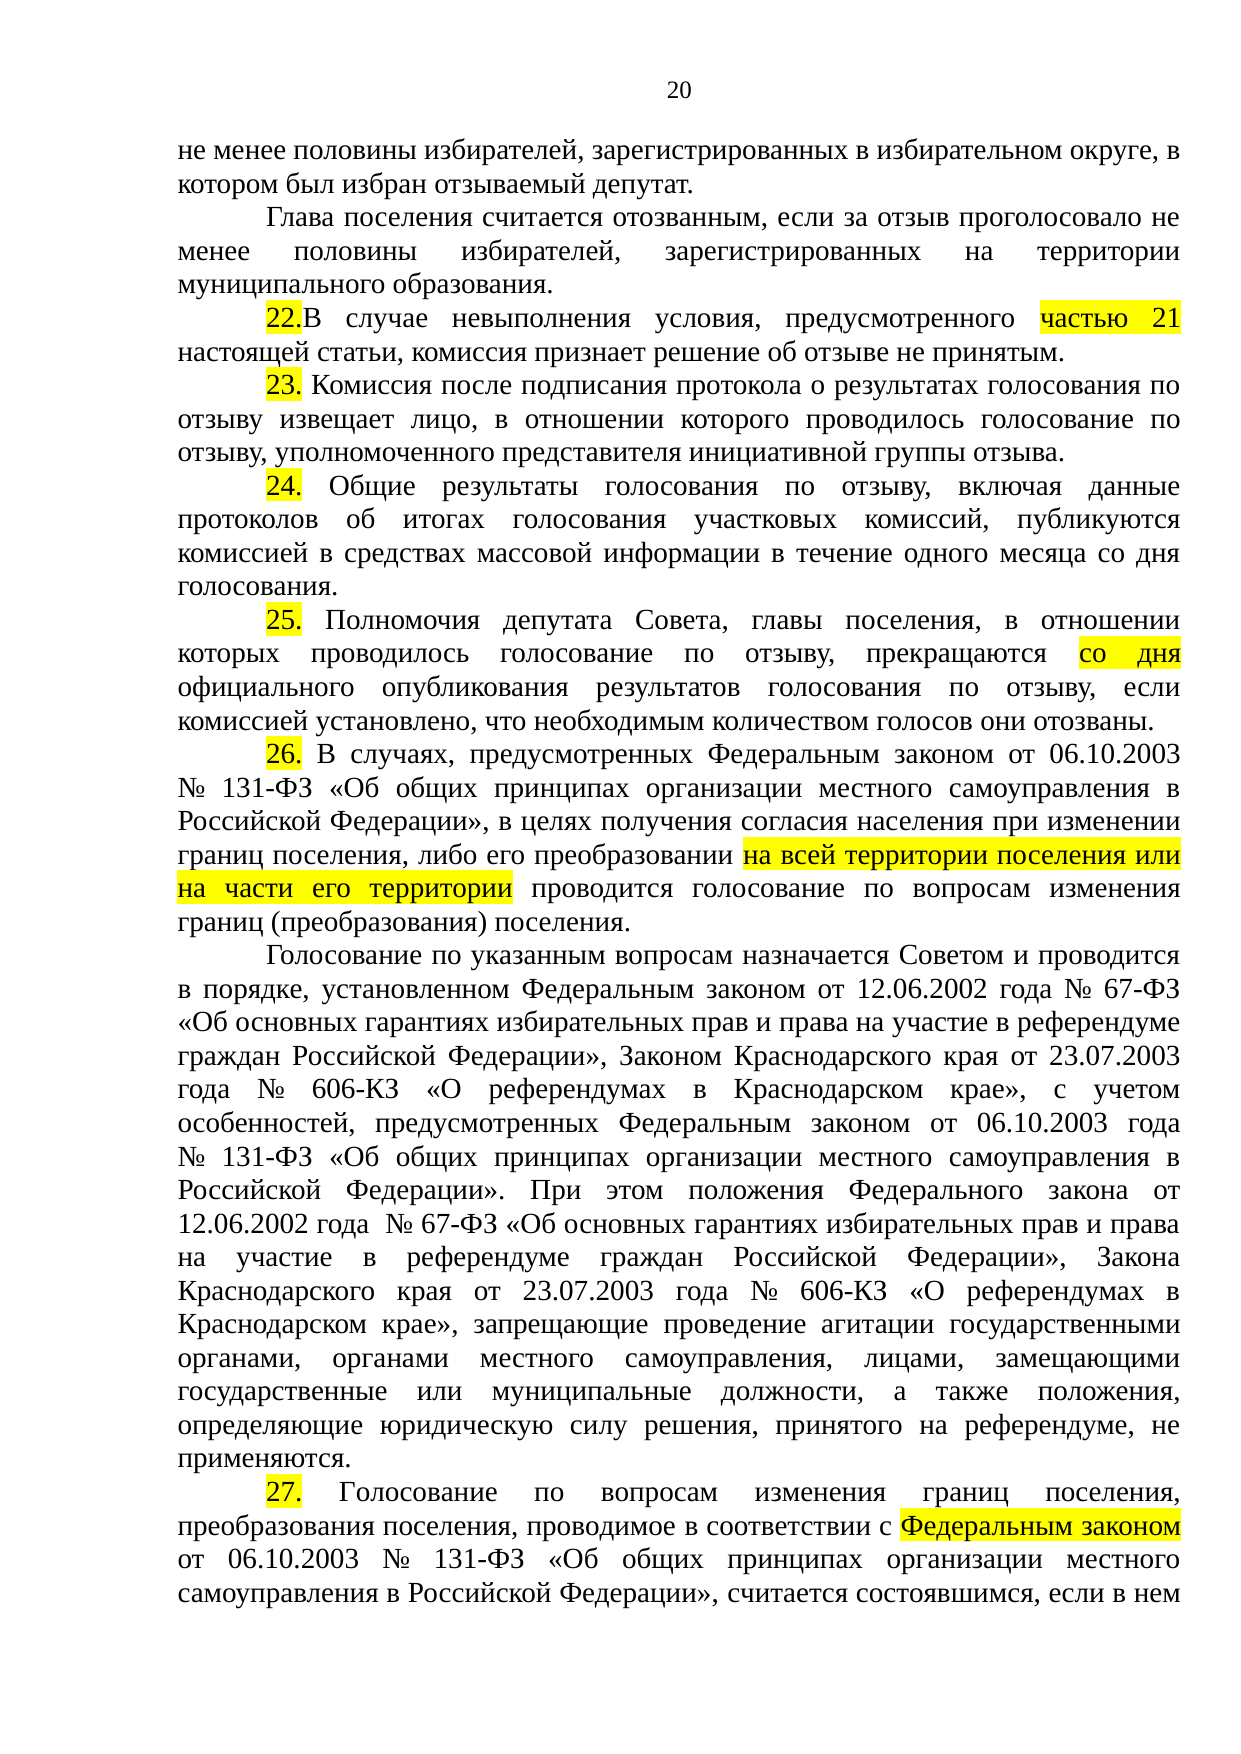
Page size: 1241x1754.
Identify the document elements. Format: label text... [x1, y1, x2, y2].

text 24. Общие результаты голосования по отзыву, включая данные протоколов об итогах голосования участковых комиссий, публикуются комиссией в средствах массовой информации в течение одного месяца со дня голосования. [177, 468, 1181, 602]
text 25. Полномочия депутата Совета, главы поселения, в отношении которых проводилось голосование по отзыву, прекращаются со дня официального опубликования результатов голосования по отзыву, если комиссией установлено, что необходимым количеством голосов они отозваны. [177, 602, 1181, 736]
text 26. В случаях, предусмотренных Федеральным законом от 06.10.2003 № 131-ФЗ «Об общих принципах организации местного самоуправления в Российской Федерации», в целях получения согласия населения при изменении границ поселения, либо его преобразовании на всей территории поселения или на части его территории проводится голосование по вопросам изменения границ (преобразования) поселения. [177, 736, 1181, 937]
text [177, 1474, 1181, 1608]
text 22.В случае невыполнения условия, предусмотренного частью 21 настоящей статьи, комиссия признает решение об отзыве не принятым. [177, 300, 1181, 367]
text 23. Комиссия после подписания протокола о результатах голосования по отзыву извещает лицо, в отношении которого проводилось голосование по отзыву, уполномоченного представителя инициативной группы отзыва. [177, 367, 1181, 468]
text Голосование по указанным вопросам назначается Советом и проводится в порядке, установленном Федеральным законом от 12.06.2002 года № 67-ФЗ «Об основных гарантиях избирательных прав и права на участие в референдуме граждан Российской Федерации», Законом Краснодарского края от 23.07.2003 года № 606-КЗ «О референдумах в Краснодарском крае», с учетом особенностей, предусмотренных Федеральным законом от 06.10.2003 года № 131-ФЗ «Об общих принципах организации местного самоуправления в Российской Федерации». При этом положения Федерального закона от 12.06.2002 года № 67-ФЗ «Об основных гарантиях избирательных прав и права на участие в референдуме граждан Российской Федерации», Закона Краснодарского края от 23.07.2003 года № 606-КЗ «О референдумах в Краснодарском крае», запрещающие проведение агитации государственными органами, органами местного самоуправления, лицами, замещающими государственные или муниципальные должности, а также положения, определяющие юридическую силу решения, принятого на референдуме, не применяются. [177, 937, 1181, 1474]
text Глава поселения считается отозванным, если за отзыв проголосовало не менее половины избирателей, зарегистрированных на территории муниципального образования. [177, 199, 1181, 300]
